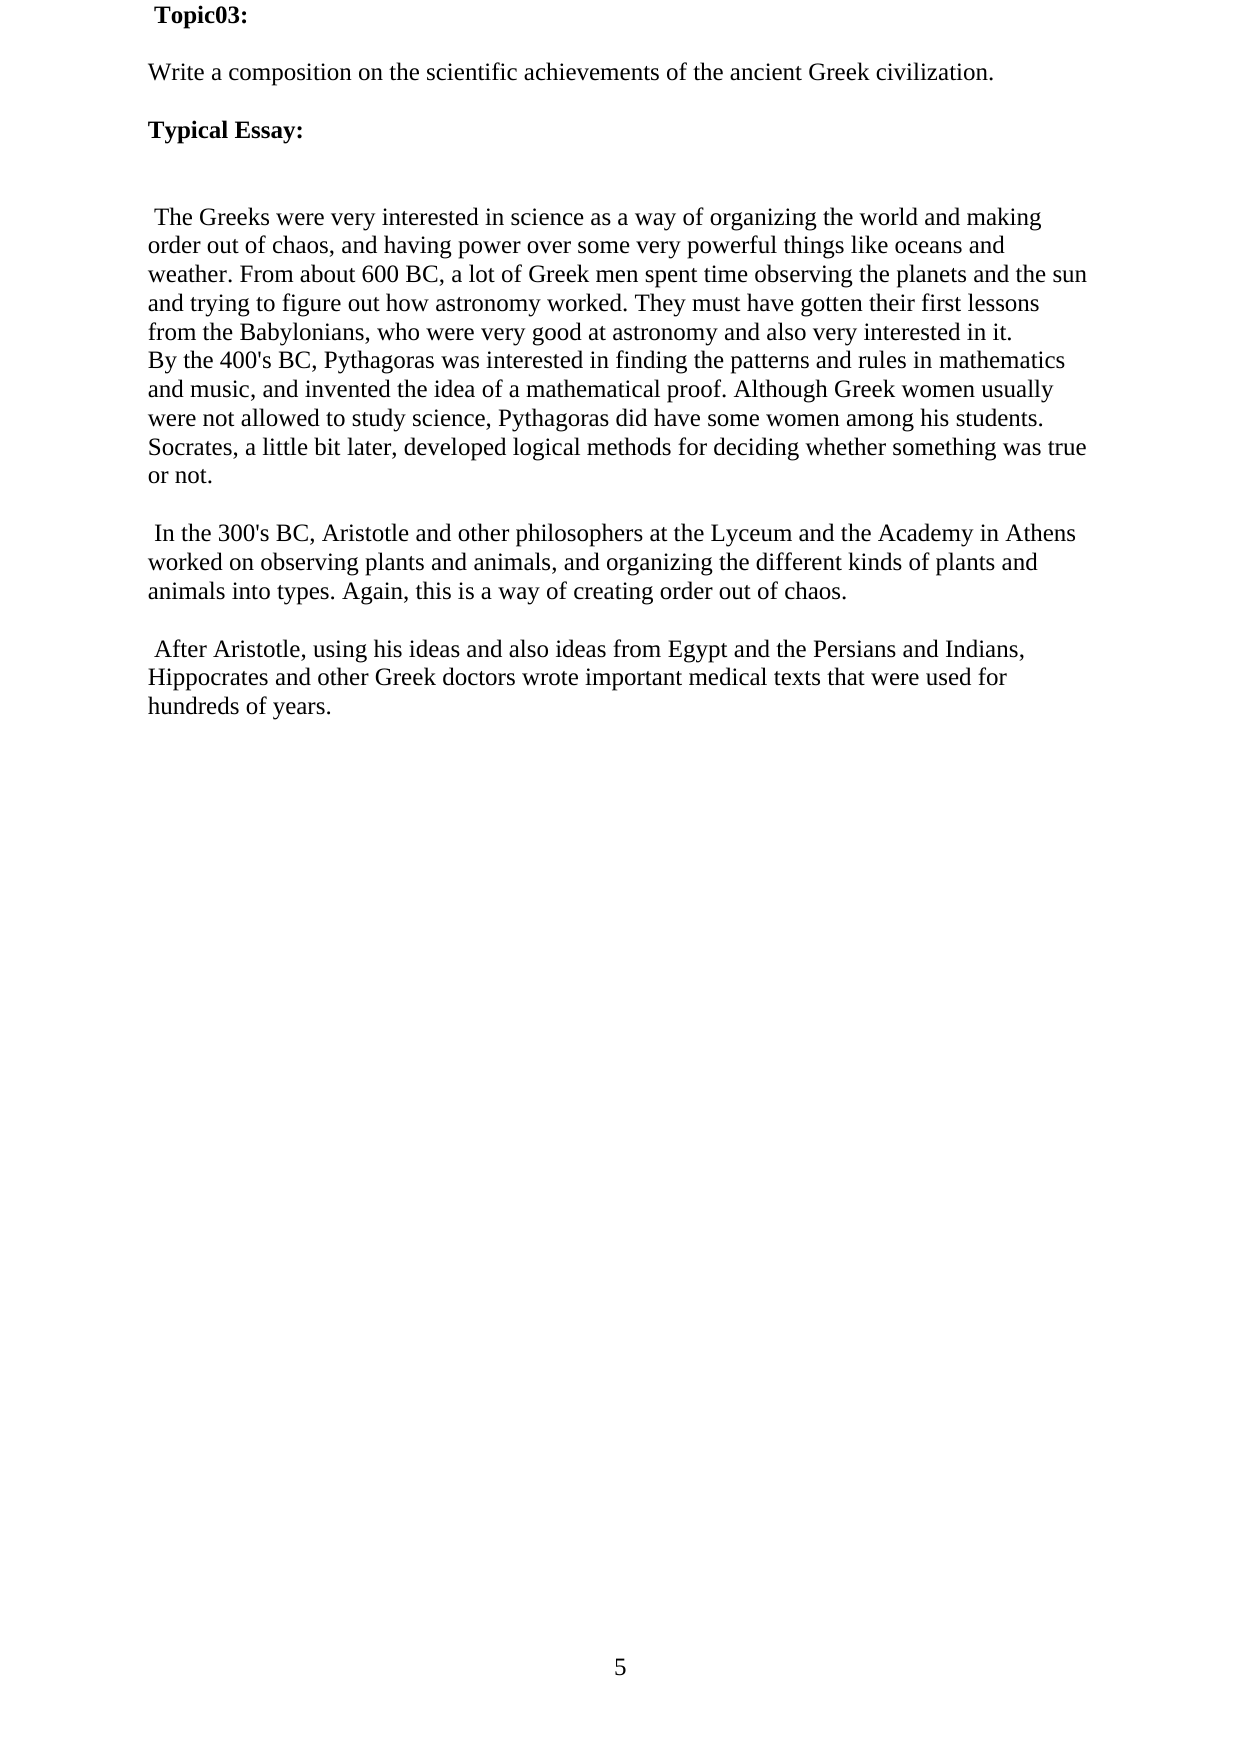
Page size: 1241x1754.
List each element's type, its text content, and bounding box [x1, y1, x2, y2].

text After Aristotle, using his ideas and also ideas from Egypt and the Persians and Indians, Hippocrates and other Greek doctors wrote important medical texts that were used for hundreds of years. [148, 634, 1093, 720]
text Topic03: [148, 0, 1093, 29]
text In the 300's BC, Aristotle and other philosophers at the Lyceum and the Academy in worked on observing plants and animals, and organizing the different kinds of plants and animals into types. Again, this is a way of creating order out of chaos. [148, 518, 1093, 604]
text The Greeks were very interested in science as a way of organizing the world and making order out of chaos, and having power over some very powerful things like oceans and weather. From about 600 BC, a lot of Greek men spent time observing the planets and the sun and trying to figure out how astronomy worked. They must have gotten their first lessons from the Babylonians, who were very good at astronomy and also very interested in it. By the 400's BC, Pythagoras was interested in finding the patterns and rules in mathematics and music, and invented the idea of a mathematical proof. Although Greek women usually were not allowed to study science, Pythagoras did have some women among his students. Socrates, a little bit later, developed logical methods for deciding whether something was true or not. [148, 202, 1093, 489]
text Typical Essay: [148, 115, 1093, 144]
text Write a composition on the scientific achievements of the ancient Greek civilization. [148, 57, 1093, 86]
